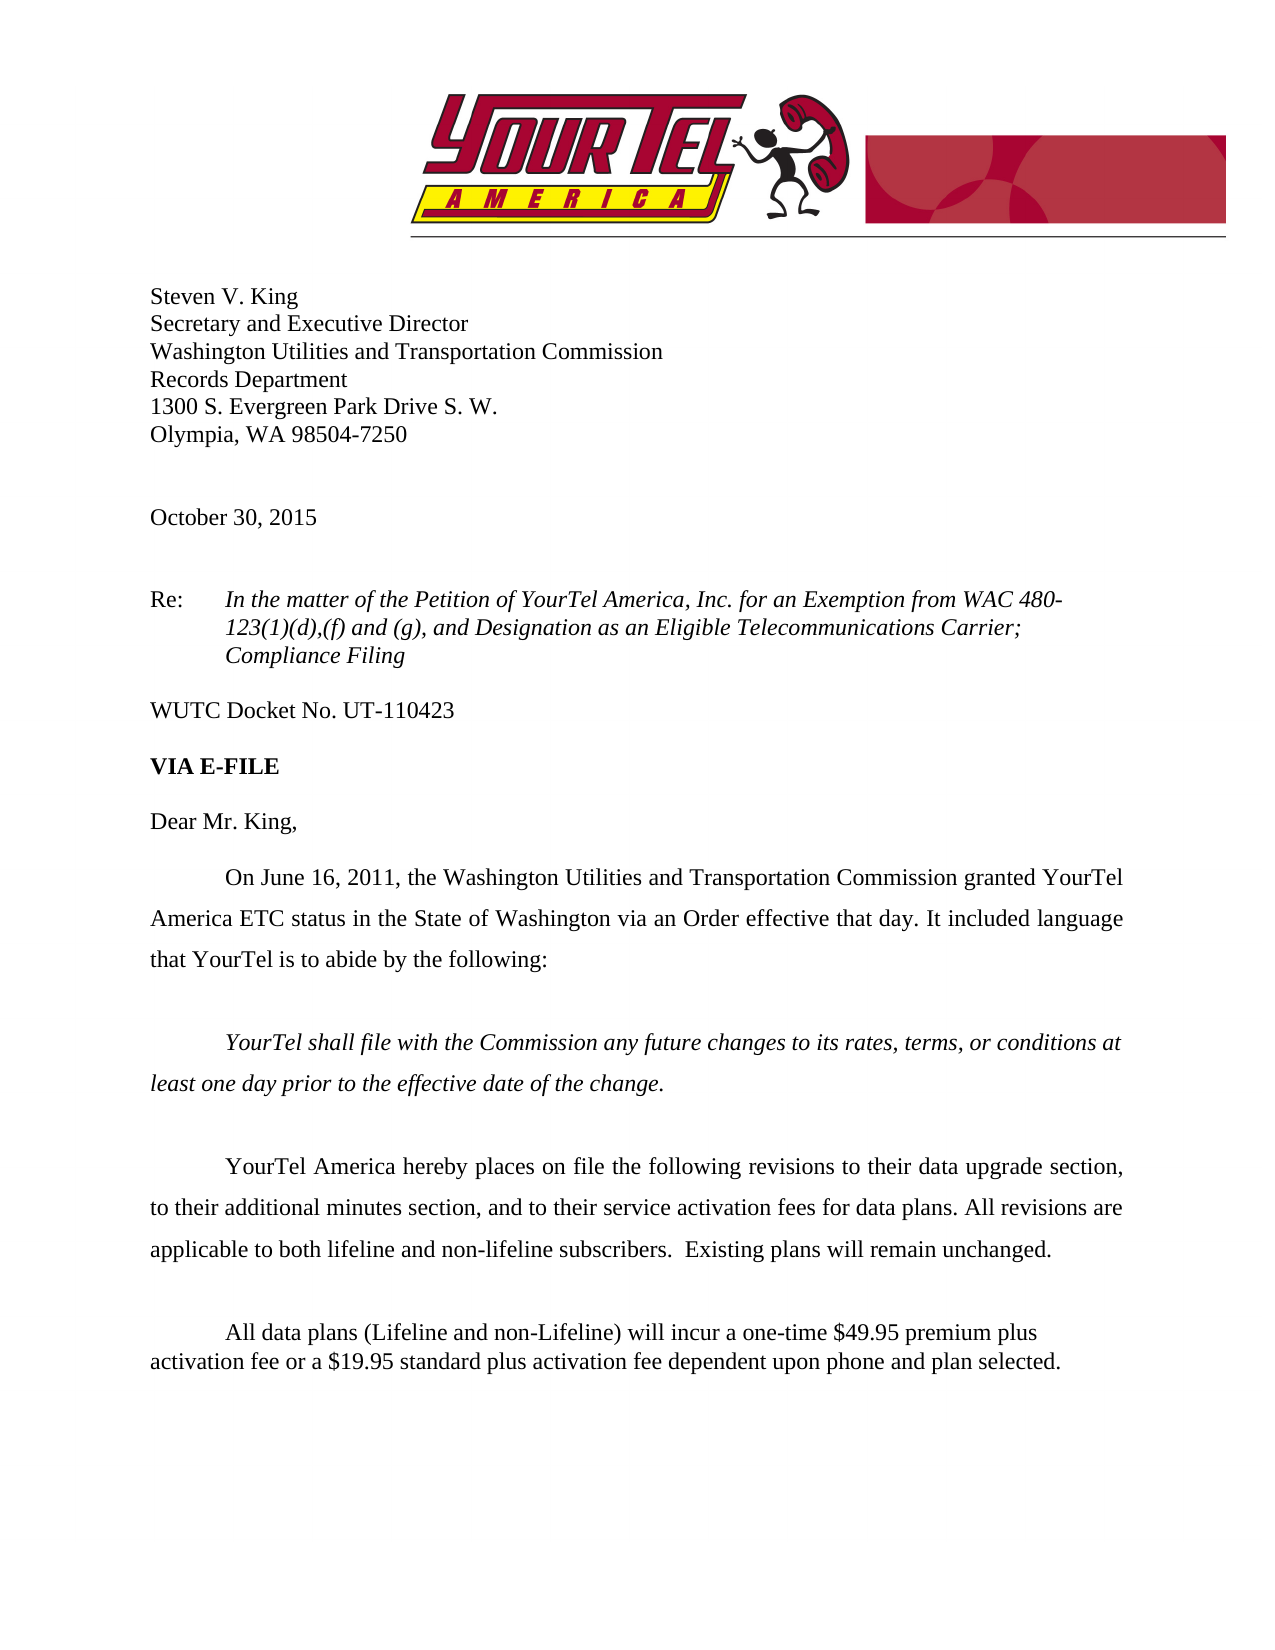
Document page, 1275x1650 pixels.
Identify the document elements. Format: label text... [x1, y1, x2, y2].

text YourTel America hereby places on file the following revisions to their data upgrade section, to their additional minutes section, and to their service activation fees for data plans. All revisions are applicable to both lifeline and non-lifeline subscribers. Existing plans will remain unchanged. [150, 1152, 1125, 1262]
text Washington Utilities and Transportation Commission [150, 337, 1125, 364]
text Records Department [150, 364, 1125, 392]
text Re: In the matter of the Petition of YourTel America, Inc. for an Exemption from WAC 480- 123(1)(d),(f) and (g), and Designation as an Eligible Telecommunications Carrier; Compliance Filing [150, 585, 1125, 668]
text 1300 S. Evergreen Park Drive S. W. [150, 392, 1125, 420]
text Dear Mr. King, [150, 807, 1125, 835]
text Olympia, WA 98504-7250 [150, 420, 1125, 447]
text October 30, 2015 [150, 503, 1125, 530]
text WUTC Docket No. UT-110423 [150, 696, 1125, 723]
text All data plans (Lifeline and non-Lifeline) will incur a one-time $49.95 premium plus activation fee or a $19.95 standard plus activation fee dependent upon phone and plan selected. [150, 1317, 1125, 1375]
text Secretary and Executive Director [150, 309, 1125, 337]
picture [0, 86, 1263, 1542]
text VIA E-FILE [150, 752, 1125, 780]
text On June 16, 2011, the Washington Utilities and Transportation Commission granted YourTel America ETC status in the State of Washington via an Order effective that day. It included language that YourTel is to abide by the following: [150, 863, 1125, 973]
text YourTel shall file with the Commission any future changes to its rates, terms, or conditions at least one day prior to the effective date of the change. [150, 1028, 1125, 1097]
text Steven V. King [150, 282, 1125, 309]
